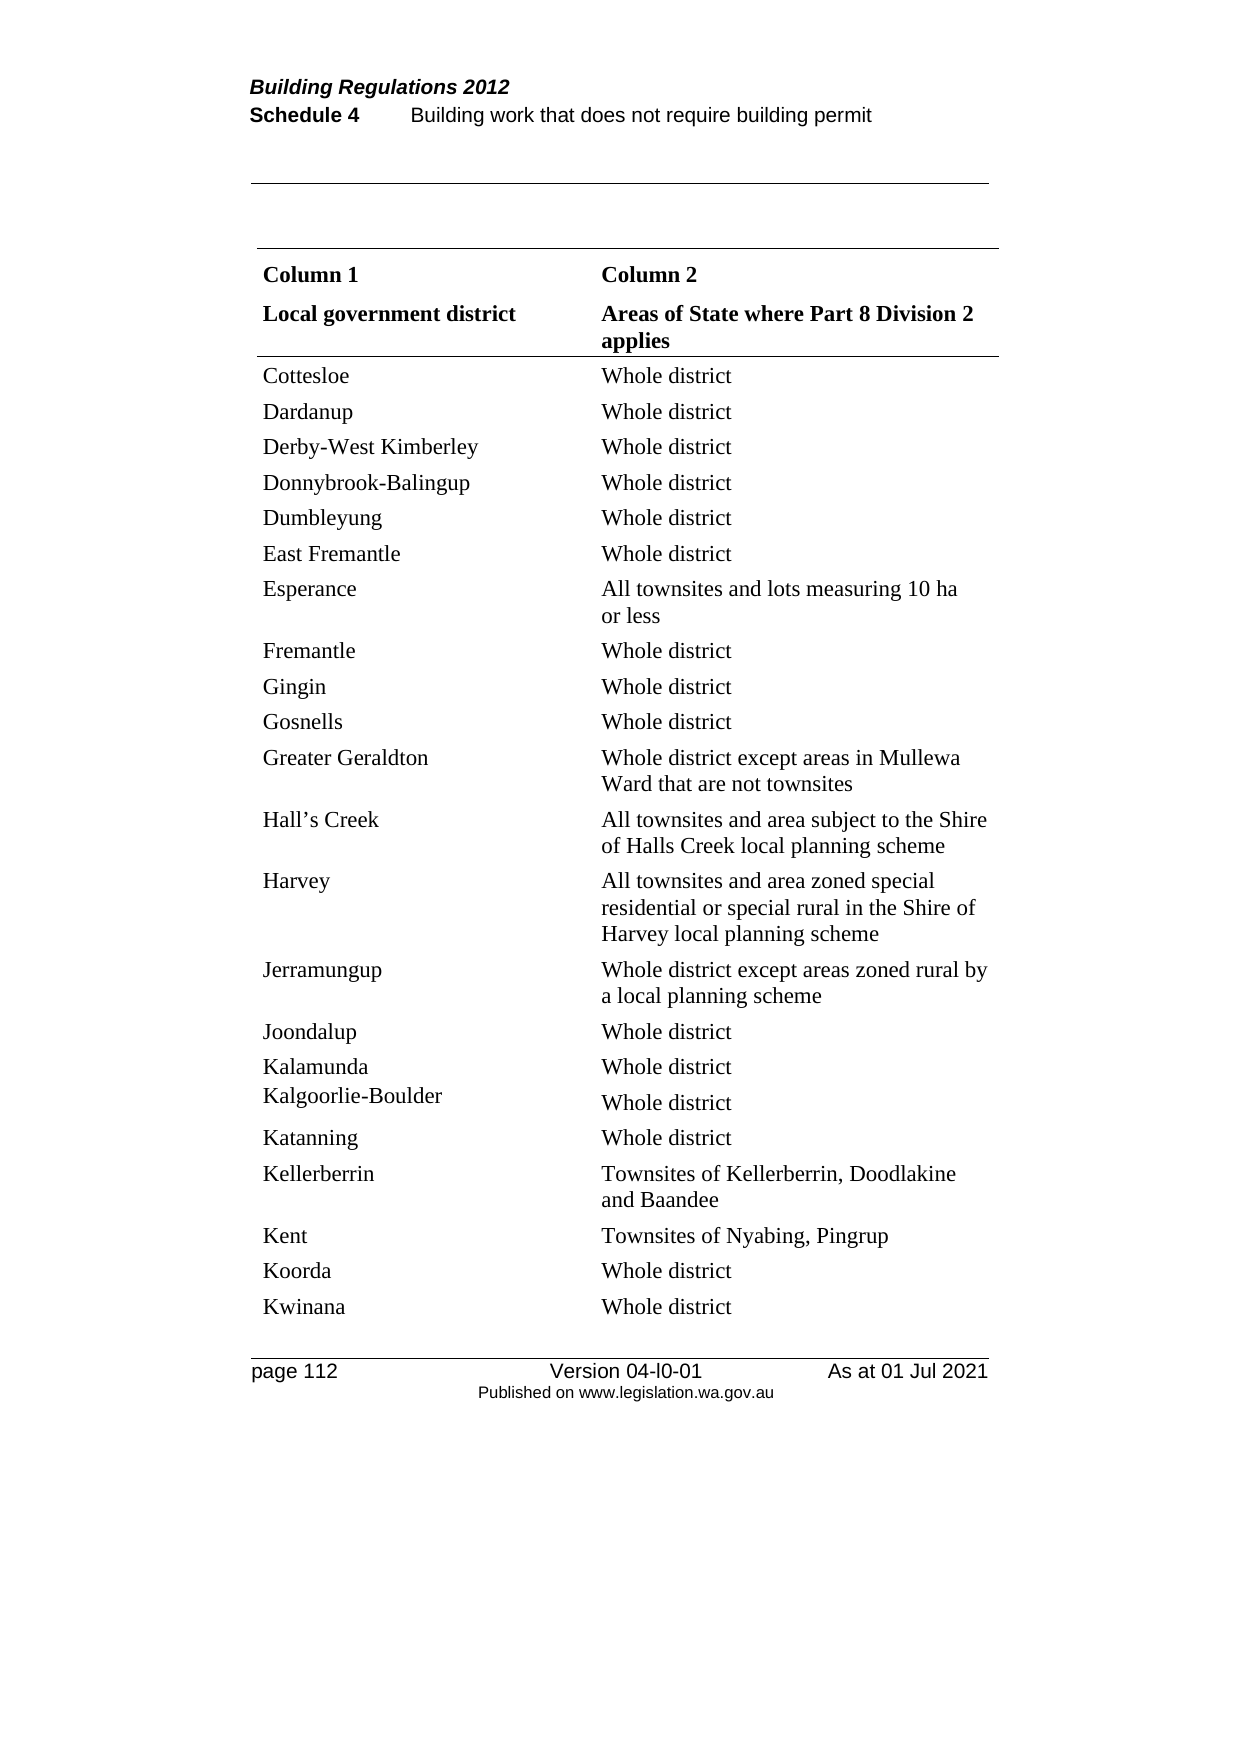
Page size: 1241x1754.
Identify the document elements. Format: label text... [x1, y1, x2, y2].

table_cell Kalamunda [257, 1047, 595, 1082]
table_cell Greater Geraldton [257, 738, 595, 799]
table_cell Whole district except areas in Mullewa Ward that are not townsites [595, 738, 999, 799]
table_cell Jerramungup [257, 950, 595, 1011]
table_header Column 1 Local government district [257, 249, 595, 356]
table_cell Whole district [595, 702, 999, 738]
table_cell Dumbleyung [257, 498, 595, 534]
table_cell Whole district [595, 1251, 999, 1286]
table_cell Whole district [595, 463, 999, 498]
table_cell All townsites and area subject to the Shire of Halls Creek local planning scheme [595, 800, 999, 861]
table_cell Whole district [595, 667, 999, 702]
table_cell Derby-West Kimberley [257, 427, 595, 463]
table_cell Whole district [595, 631, 999, 667]
table_cell Whole district [595, 1083, 999, 1118]
table_cell East Fremantle [257, 534, 595, 569]
table_cell Townsites of Nyabing, Pingrup [595, 1215, 999, 1251]
table_cell Dardanup [257, 392, 595, 427]
table_cell Cottesloe [257, 357, 595, 392]
table_cell Kwinana [257, 1286, 595, 1322]
table_cell Kalgoorlie-Boulder [257, 1083, 595, 1118]
table_header Column 2 Areas of State where Part 8 Division 2 applies [595, 249, 999, 356]
table_cell Whole district [595, 1118, 999, 1153]
table_cell All townsites and lots measuring 10 ha or less [595, 569, 999, 631]
table_cell Whole district [595, 1286, 999, 1322]
table_cell Joondalup [257, 1011, 595, 1047]
table_cell Fremantle [257, 631, 595, 667]
table_cell Hall’s Creek [257, 800, 595, 861]
table_cell Kellerberrin [257, 1154, 595, 1215]
table_cell Gingin [257, 667, 595, 702]
table_cell Whole district [595, 427, 999, 463]
table_cell Katanning [257, 1118, 595, 1153]
table_cell Townsites of Kellerberrin, Doodlakine and Baandee [595, 1154, 999, 1215]
table_cell Esperance [257, 569, 595, 631]
table_cell Whole district except areas zoned rural by a local planning scheme [595, 950, 999, 1011]
table_cell Gosnells [257, 702, 595, 738]
table_cell Whole district [595, 1047, 999, 1082]
table_cell Whole district [595, 498, 999, 534]
table_cell Koorda [257, 1251, 595, 1286]
table_cell Harvey [257, 861, 595, 949]
table_cell Whole district [595, 357, 999, 392]
table_cell Whole district [595, 392, 999, 427]
table_cell Kent [257, 1215, 595, 1251]
table_cell Donnybrook-Balingup [257, 463, 595, 498]
table_cell Whole district [595, 534, 999, 569]
table_cell All townsites and area zoned special residential or special rural in the Shire of Harvey local planning scheme [595, 861, 999, 949]
table_cell Whole district [595, 1011, 999, 1047]
